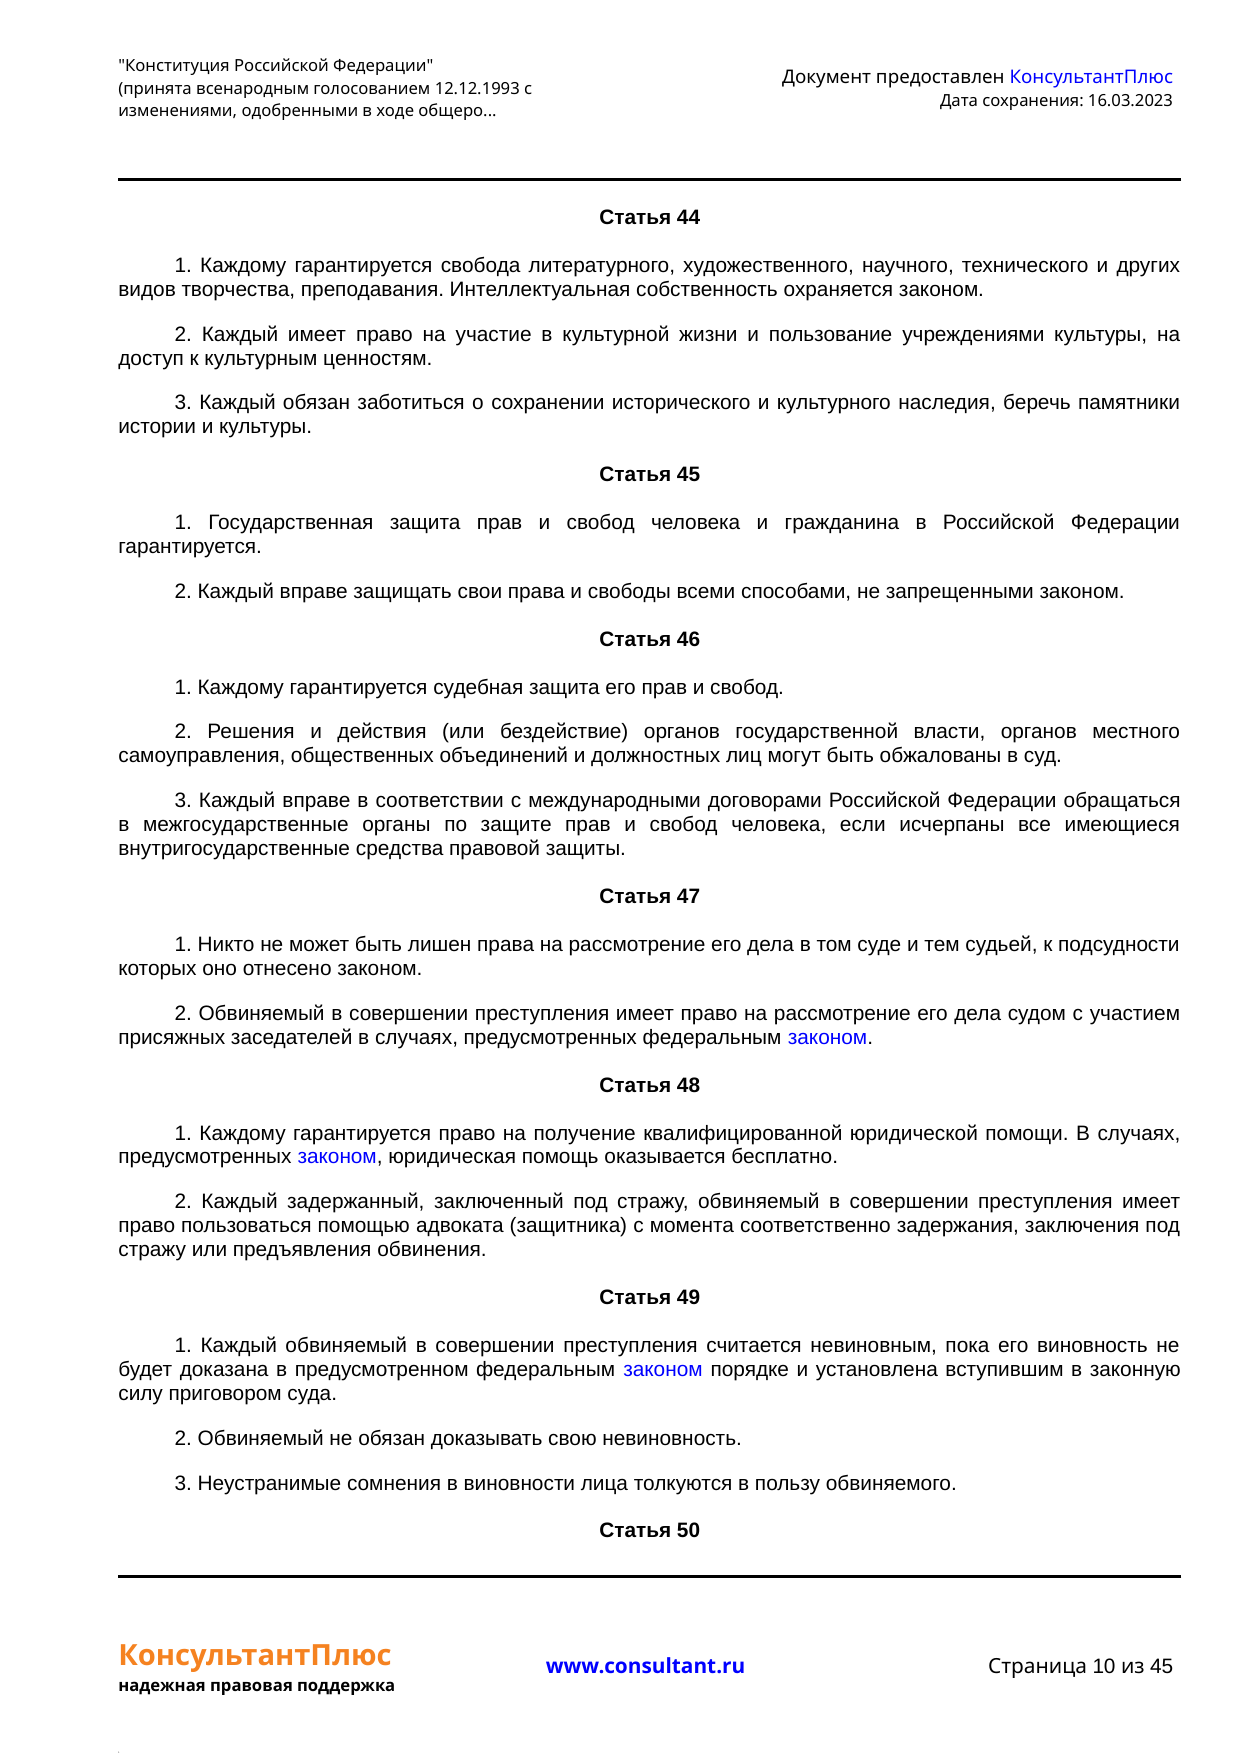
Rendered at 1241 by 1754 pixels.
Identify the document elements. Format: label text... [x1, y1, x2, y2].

text 1. Государственная защита прав и свобод человека и гражданина в Российской Федерации гарантируется. [118, 510, 1181, 558]
text 3. Каждый обязан заботиться о сохранении исторического и культурного наследия, беречь памятники истории и культуры. [118, 390, 1181, 438]
text 3. Каждый вправе в соответствии с международными договорами Российской Федерации обращаться в межгосударственные органы по защите прав и свобод человека, если исчерпаны все имеющиеся внутригосударственные средства правовой защиты. [118, 788, 1181, 860]
title Статья 48 [118, 1072, 1181, 1096]
text 2. Обвиняемый в совершении преступления имеет право на рассмотрение его дела судом с участием присяжных заседателей в случаях, предусмотренных федеральным законом. [118, 1001, 1181, 1048]
text 1. Никто не может быть лишен права на рассмотрение его дела в том суде и тем судьей, к подсудности которых оно отнесено законом. [118, 932, 1181, 980]
text 1. Каждый обвиняемый в совершении преступления считается невиновным, пока его виновность не будет доказана в предусмотренном федеральным законом порядке и установлена вступившим в законную силу приговором суда. [118, 1333, 1181, 1405]
text 1. Каждому гарантируется свобода литературного, художественного, научного, технического и других видов творчества, преподавания. Интеллектуальная собственность охраняется законом. [118, 253, 1181, 301]
title Статья 49 [118, 1285, 1181, 1309]
title Статья 44 [118, 205, 1181, 229]
title Статья 46 [118, 627, 1181, 651]
text 1. Каждому гарантируется право на получение квалифицированной юридической помощи. В случаях, предусмотренных законом, юридическая помощь оказывается бесплатно. [118, 1120, 1181, 1168]
text 2. Каждый имеет право на участие в культурной жизни и пользование учреждениями культуры, на доступ к культурным ценностям. [118, 321, 1181, 369]
title Статья 47 [118, 884, 1181, 908]
text 2. Решения и действия (или бездействие) органов государственной власти, органов местного самоуправления, общественных объединений и должностных лиц могут быть обжалованы в суд. [118, 719, 1181, 767]
text 2. Каждый вправе защищать свои права и свободы всеми способами, не запрещенными законом. [118, 579, 1181, 603]
title Статья 50 [118, 1518, 1181, 1542]
text 3. Неустранимые сомнения в виновности лица толкуются в пользу обвиняемого. [118, 1470, 1181, 1494]
text 2. Обвиняемый не обязан доказывать свою невиновность. [118, 1426, 1181, 1449]
title Статья 45 [118, 462, 1181, 486]
text 1. Каждому гарантируется судебная защита его прав и свобод. [118, 674, 1181, 698]
text 2. Каждый задержанный, заключенный под стражу, обвиняемый в совершении преступления имеет право пользоваться помощью адвоката (защитника) с момента соответственно задержания, заключения под стражу или предъявления обвинения. [118, 1189, 1181, 1261]
